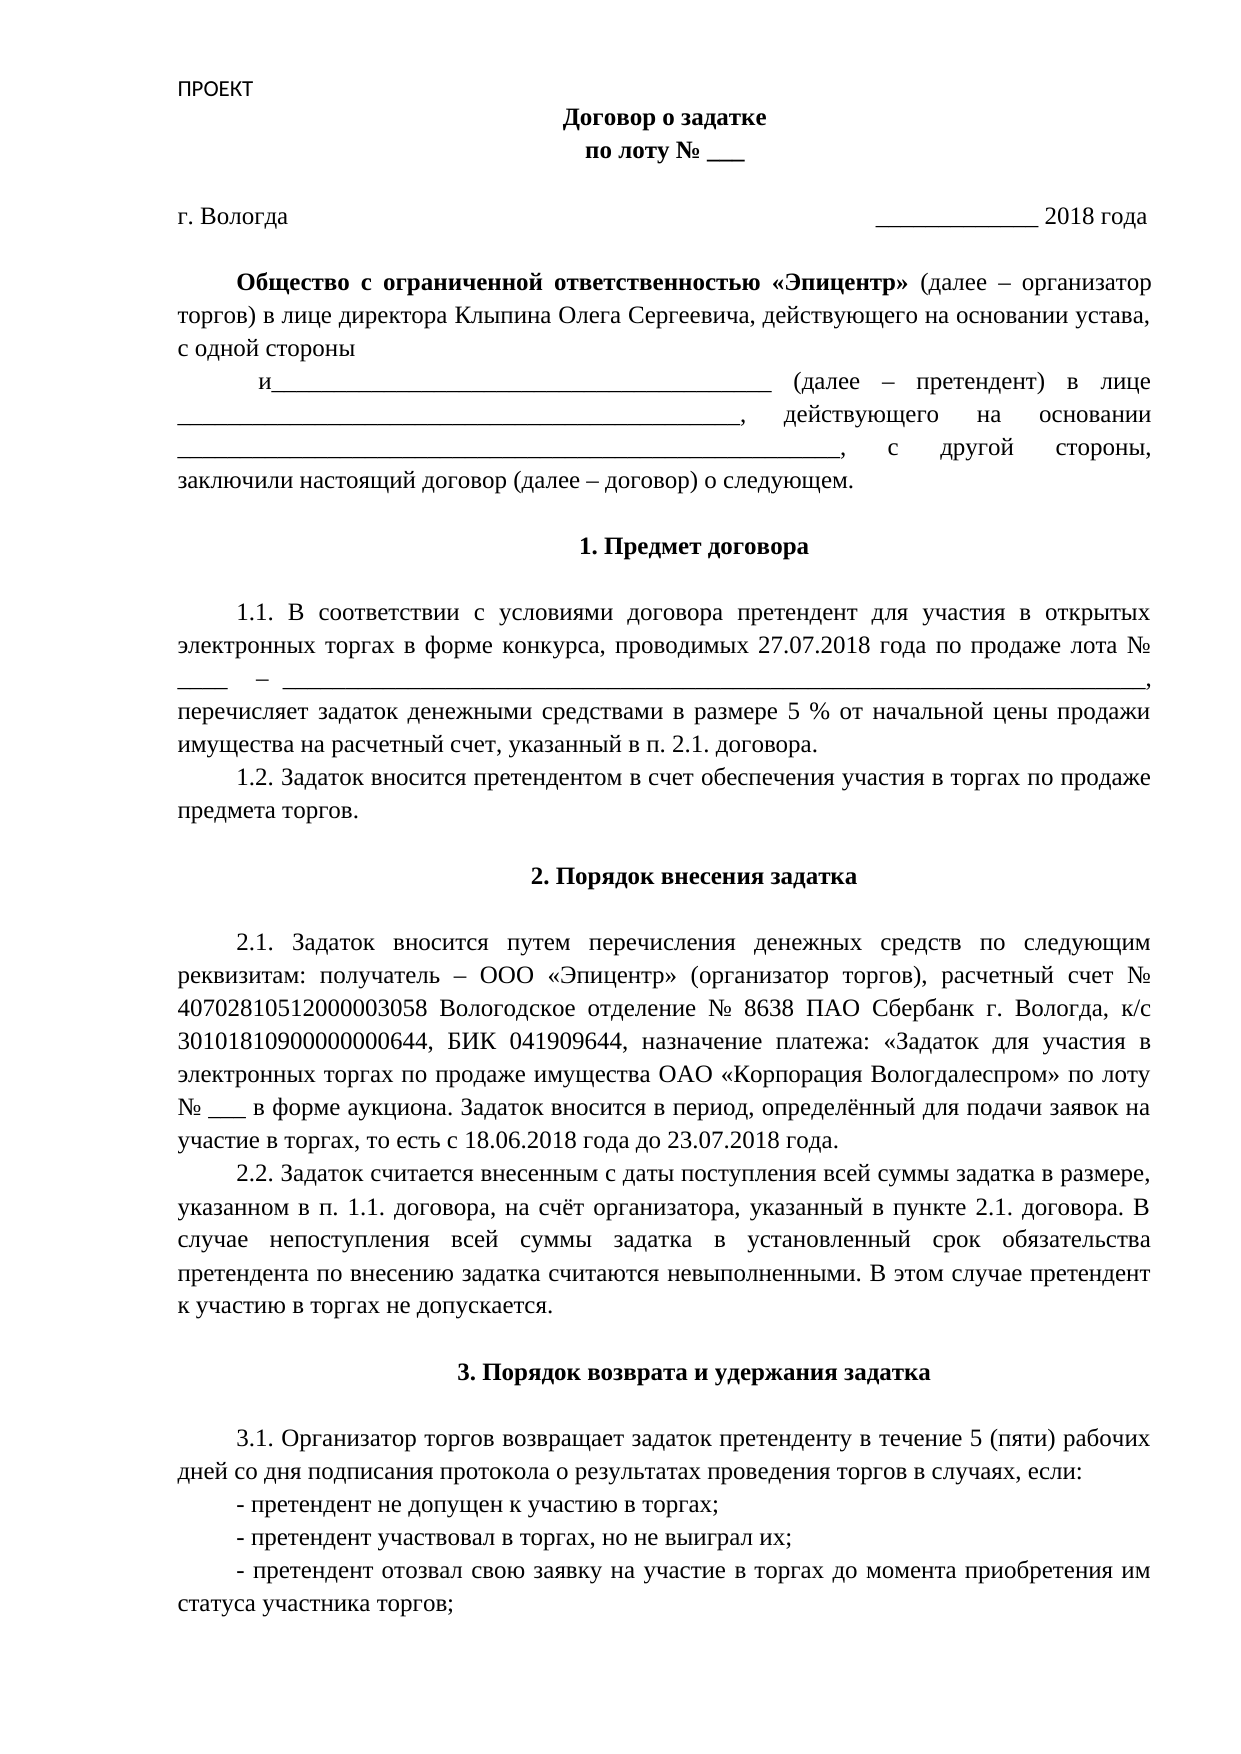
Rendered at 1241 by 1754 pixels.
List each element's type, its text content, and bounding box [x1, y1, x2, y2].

text 1.2. Задаток вносится претендентом в счет обеспечения участия в торгах по продаже предмета торгов. [177, 762, 1152, 824]
text 3. Порядок возврата и удержания задатка [177, 1357, 1152, 1385]
text Общество с ограниченной ответственностью «Эпицентр» (далее – организатор торгов) в лице директора Клыпина Олега Сергеевича, действующего на основании устава, с одной стороны [177, 267, 1152, 362]
text 1. Предмет договора [177, 531, 1152, 560]
text 2. Порядок внесения задатка [177, 861, 1152, 890]
text по лоту № ___ [177, 135, 1152, 164]
text 3.1. Организатор торгов возвращает задаток претенденту в течение 5 (пяти) рабочих дней со дня подписания протокола о результатах проведения торгов в случаях, если: [177, 1423, 1152, 1484]
text и________________________________________ (далее – претендент) в лице _____________________________________________, действующего на основании _____________________________________________________, с другой стороны, заключили настоящий договор (далее – договор) о следующем. [177, 366, 1152, 494]
text 2.1. Задаток вносится путем перечисления денежных средств по следующим реквизитам: получатель – ООО «Эпицентр» (организатор торгов), расчетный счет № 40702810512000003058 Вологодское отделение № 8638 ПАО Сбербанк г. Вологда, к/с 30101810900000000644, БИК 041909644, назначение платежа: «Задаток для участия в электронных торгах по продаже имущества ОАО «Корпорация Вологдалеспром» по лоту № ___ в форме аукциона. Задаток вносится в период, определённый для подачи заявок на участие в торгах, то есть с 18.06.2018 года до 23.07.2018 года. [177, 927, 1152, 1154]
text - претендент не допущен к участию в торгах; [177, 1489, 1152, 1517]
text 2.2. Задаток считается внесенным с даты поступления всей суммы задатка в размере, указанном в п. 1.1. договора, на счёт организатора, указанный в пункте 2.1. договора. В случае непоступления всей суммы задатка в установленный срок обязательства претендента по внесению задатка считаются невыполненными. В этом случае претендент к участию в торгах не допускается. [177, 1158, 1152, 1319]
text Договор о задатке [177, 102, 1152, 131]
list 1.1. В соответствии с условиями договора претендент для участия в открытых электронных торгах в форме конкурса, проводимых 27.07.2018 года по продаже лота № ____ – _____________________________________________________________________, перечисляет задаток денежными средствами в размере 5 % от начальной цены продажи имущества на расчетный счет, указанный в п. 2.1. договора. [177, 597, 1152, 758]
text - претендент участвовал в торгах, но не выиграл их; [177, 1522, 1152, 1551]
text - претендент отозвал свою заявку на участие в торгах до момента приобретения им статуса участника торгов; [177, 1555, 1152, 1617]
text г. Вологда _____________ 2018 года [177, 201, 1152, 230]
